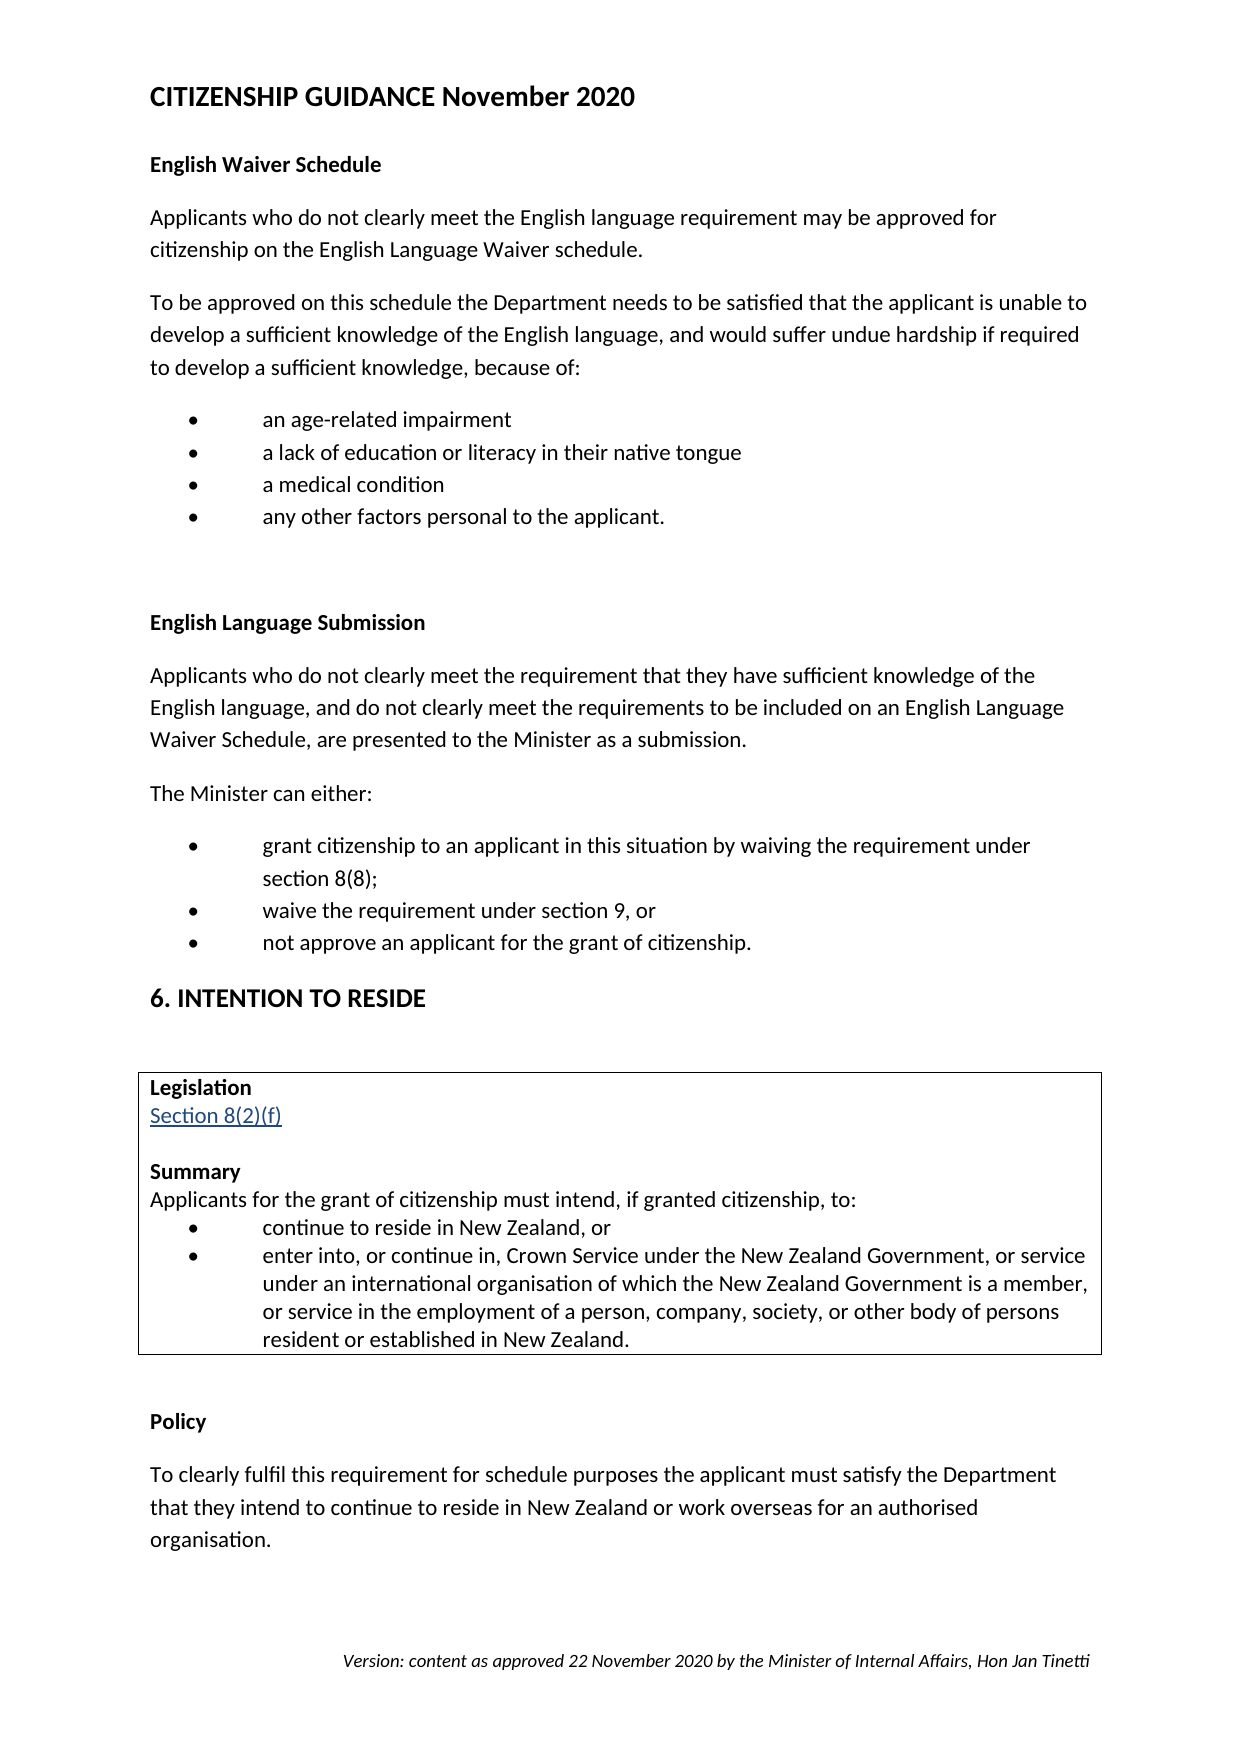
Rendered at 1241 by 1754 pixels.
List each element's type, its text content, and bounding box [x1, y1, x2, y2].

list waive the requirement under section 9, or [187, 896, 1090, 924]
text To be approved on this schedule the Department needs to be satisfied that the applicant is unable to develop a sufficient knowledge of the English language, and would suffer undue hardship if required to develop a sufficient knowledge, because of: [150, 288, 1090, 381]
list an age-related impairment [187, 406, 1090, 434]
text The Minister can either: [150, 779, 1090, 807]
text Applicants who do not clearly meet the English language requirement may be approved for citizenship on the English Language Waiver schedule. [150, 203, 1090, 263]
list a lack of education or literacy in their native tongue [187, 438, 1090, 466]
list a medical condition [187, 470, 1090, 498]
subtitle 6. INTENTION TO RESIDE [150, 981, 1090, 1014]
list any other factors personal to the applicant. [187, 502, 1090, 530]
text Applicants who do not clearly meet the requirement that they have sufficient knowledge of the English language, and do not clearly meet the requirements to be included on an English Language Waiver Schedule, are presented to the Minister as a submission. [150, 661, 1090, 754]
text English Waiver Schedule [150, 150, 1090, 178]
list not approve an applicant for the grant of citizenship. [187, 928, 1090, 956]
text Policy [150, 1407, 1090, 1436]
text English Language Submission [150, 608, 1090, 636]
list grant citizenship to an applicant in this situation by waiving the requirement under section 8(8); [187, 832, 1090, 892]
table_header Legislation Section 8(2)(f) Summary Applicants for the grant of citizenship must intend, if granted citizenship, to: continue to reside in New Zealand, or enter into, or continue in, Crown Service under the New Zealand Government, or service under an international organisation of which the New Zealand Government is a member, or service in the employment of a person, company, society, or other body of persons resident or established in New Zealand. [139, 1073, 1101, 1353]
text To clearly fulfil this requirement for schedule purposes the applicant must satisfy the Department that they intend to continue to reside in New Zealand or work overseas for an authorised organisation. [150, 1461, 1090, 1553]
